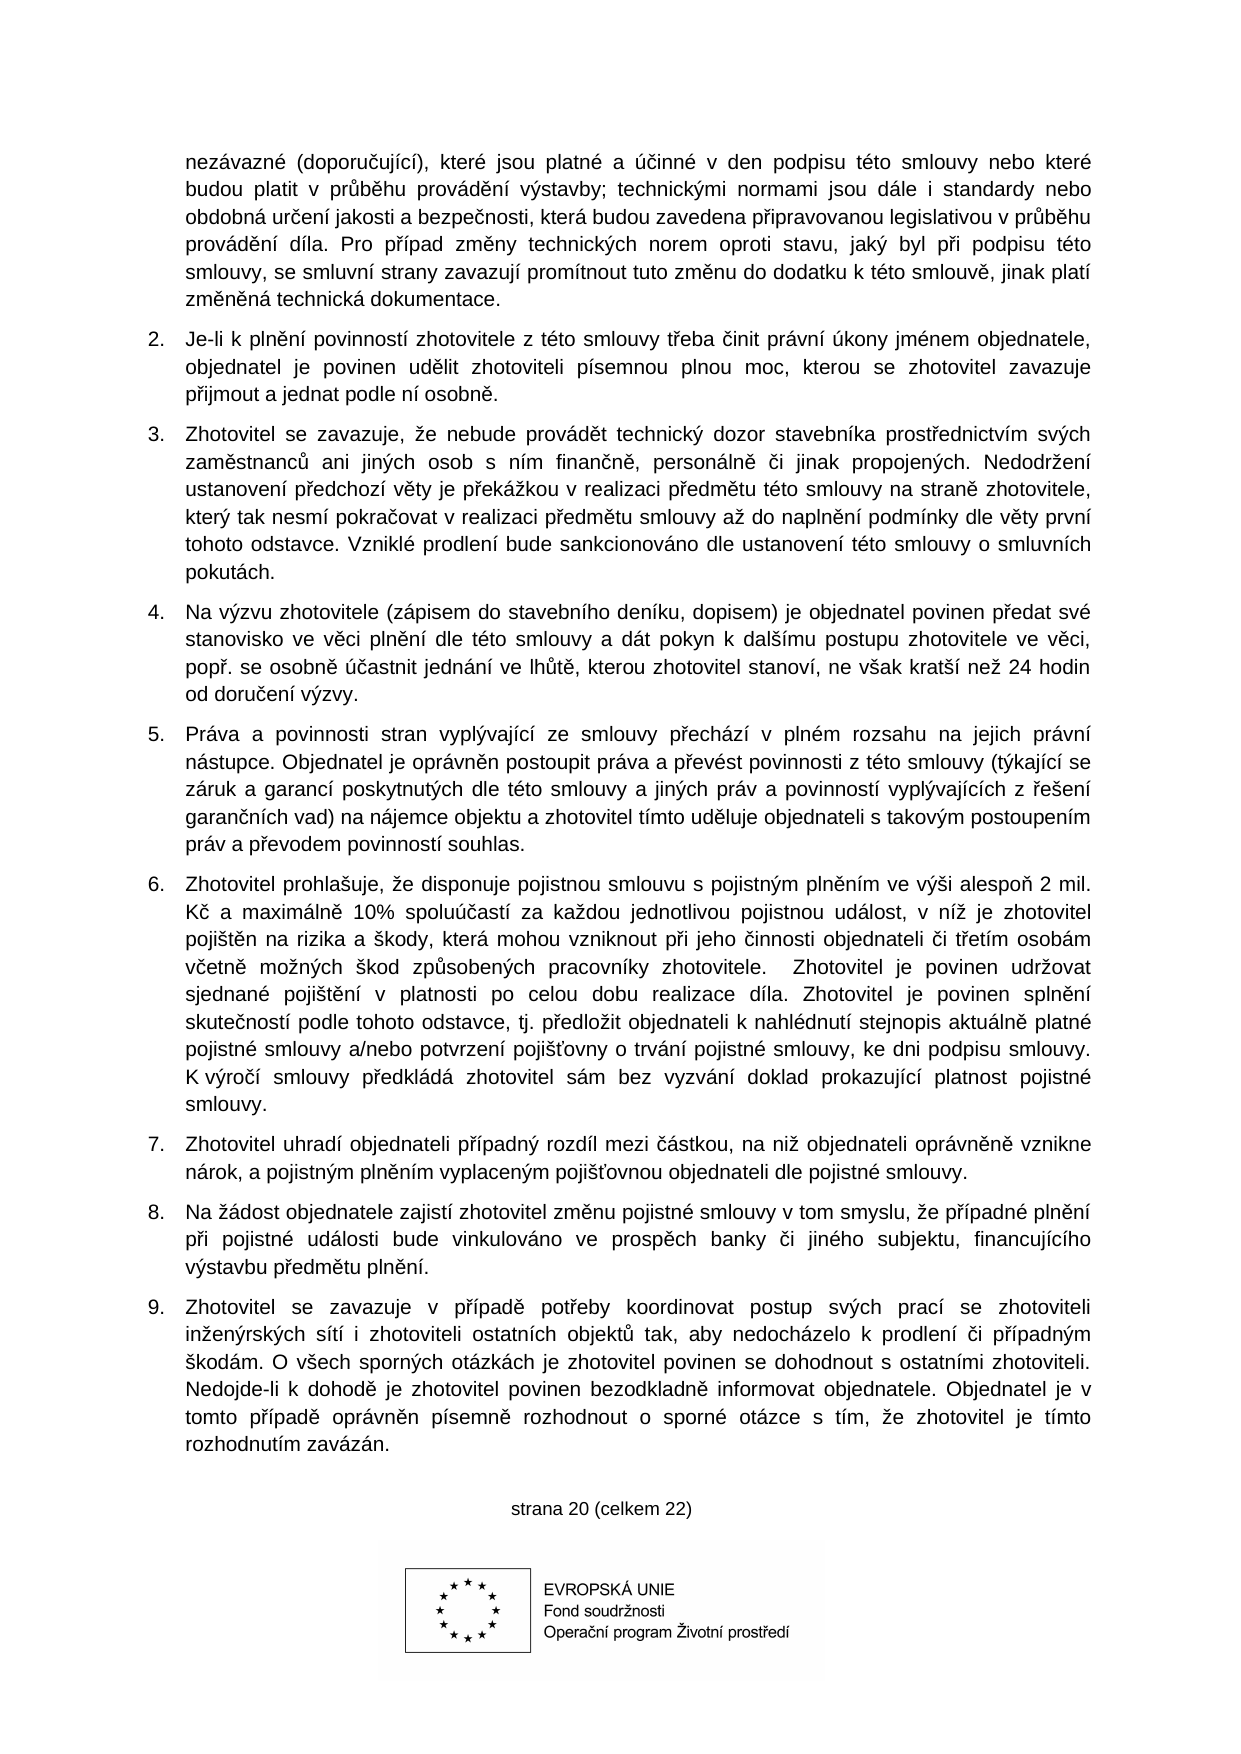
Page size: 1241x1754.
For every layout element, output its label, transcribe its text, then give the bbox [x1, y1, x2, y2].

list Na výzvu zhotovitele (zápisem do stavebního deníku, dopisem) je objednatel povinen předat své stanovisko ve věci plnění dle této smlouvy a dát pokyn k dalšímu postupu zhotovitele ve věci, popř. se osobně účastnit jednání ve lhůtě, kterou zhotovitel stanoví, ne však kratší než 24 hodin od doručení výzvy. [148, 600, 1092, 706]
list Zhotovitel uhradí objednateli případný rozdíl mezi částkou, na niž objednateli oprávněně vznikne nárok, a pojistným plněním vyplaceným pojišťovnou objednateli dle pojistné smlouvy. [148, 1132, 1092, 1184]
picture [377, 1540, 825, 1681]
list Zhotovitel prohlašuje, že disponuje pojistnou smlouvu s pojistným plněním ve výši alespoň 2 mil. Kč a maximálně 10% spoluúčastí za každou jednotlivou pojistnou událost, v níž je zhotovitel pojištěn na rizika a škody, která mohou vzniknout při jeho činnosti objednateli či třetím osobám včetně možných škod způsobených pracovníky zhotovitele. Zhotovitel je povinen udržovat sjednané pojištění v platnosti po celou dobu realizace díla. Zhotovitel je povinen splnění skutečností podle tohoto odstavce, tj. předložit objednateli k nahlédnutí stejnopis aktuálně platné pojistné smlouvy a/nebo potvrzení pojišťovny o trvání pojistné smlouvy, ke dni podpisu smlouvy. K výročí smlouvy předkládá zhotovitel sám bez vyzvání doklad prokazující platnost pojistné smlouvy. [148, 872, 1092, 1116]
list Práva a povinnosti stran vyplývající ze smlouvy přechází v plném rozsahu na jejich právní nástupce. Objednatel je oprávněn postoupit práva a převést povinnosti z této smlouvy (týkající se záruk a garancí poskytnutých dle této smlouvy a jiných práv a povinností vyplývajících z řešení garančních vad) na nájemce objektu a zhotovitel tímto uděluje objednateli s takovým postoupením práv a převodem povinností souhlas. [148, 722, 1092, 856]
list Na žádost objednatele zajistí zhotovitel změnu pojistné smlouvy v tom smyslu, že případné plnění při pojistné události bude vinkulováno ve prospěch banky či jiného subjektu, financujícího výstavbu předmětu plnění. [148, 1200, 1092, 1279]
list Zhotovitel se zavazuje v případě potřeby koordinovat postup svých prací se zhotoviteli inženýrských sítí i zhotoviteli ostatních objektů tak, aby nedocházelo k prodlení či případným škodám. O všech sporných otázkách je zhotovitel povinen se dohodnout s ostatními zhotoviteli. Nedojde-li k dohodě je zhotovitel povinen bezodkladně informovat objednatele. Objednatel je v tomto případě oprávněn písemně rozhodnout o sporné otázce s tím, že zhotovitel je tímto rozhodnutím zavázán. [148, 1295, 1092, 1456]
list Zhotovitel se zavazuje, že nebude provádět technický dozor stavebníka prostřednictvím svých zaměstnanců ani jiných osob s ním finančně, personálně či jinak propojených. Nedodržení ustanovení předchozí věty je překážkou v realizaci předmětu této smlouvy na straně zhotovitele, který tak nesmí pokračovat v realizaci předmětu smlouvy až do naplnění podmínky dle věty první tohoto odstavce. Vzniklé prodlení bude sankcionováno dle ustanovení této smlouvy o smluvních pokutách. [148, 422, 1092, 584]
list Je-li k plnění povinností zhotovitele z této smlouvy třeba činit právní úkony jménem objednatele, objednatel je povinen udělit zhotoviteli písemnou plnou moc, kterou se zhotovitel zavazuje přijmout a jednat podle ní osobně. [148, 327, 1092, 406]
